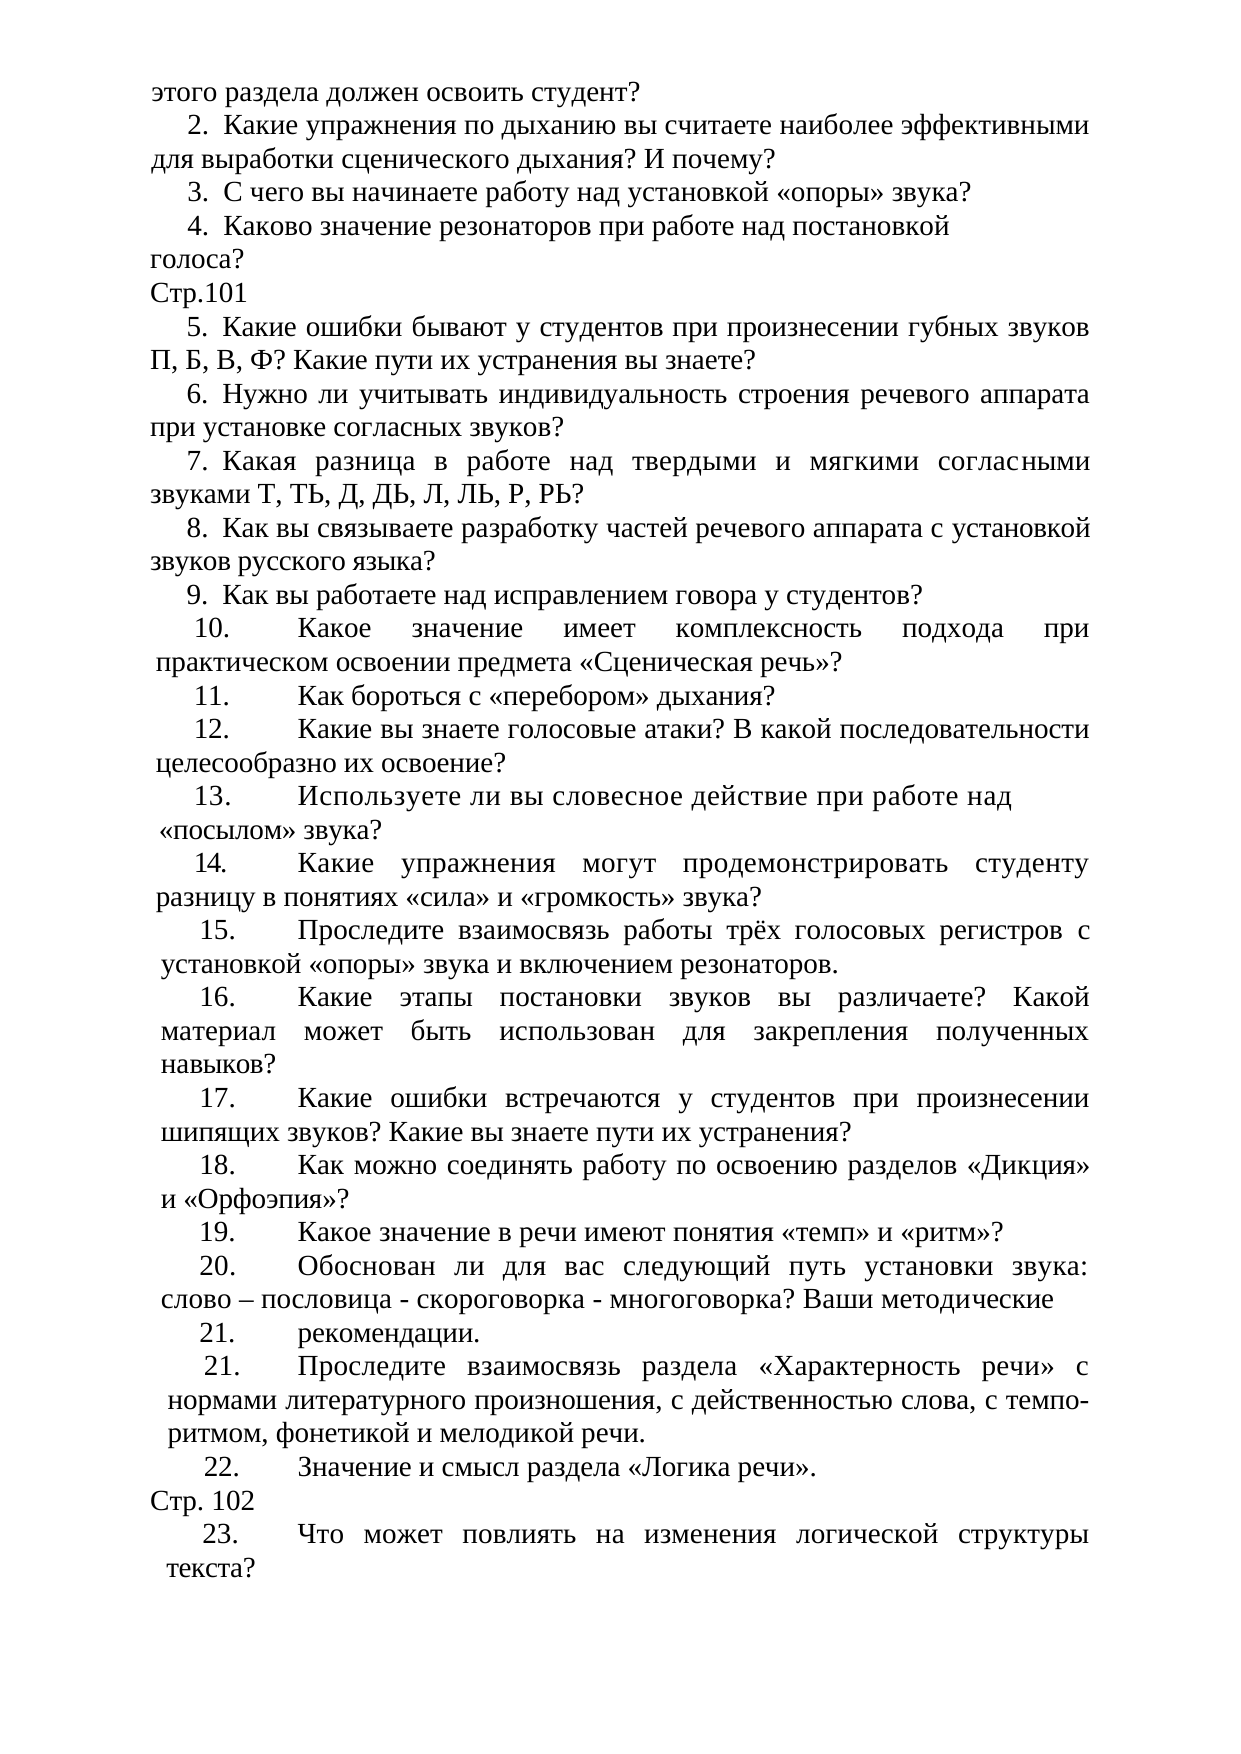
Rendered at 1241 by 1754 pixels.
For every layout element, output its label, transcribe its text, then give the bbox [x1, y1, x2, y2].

list Используете ли вы словесное действие при работе над [193, 778, 1090, 812]
text 14. Какие упражнения могут продемонстрировать студенту разницу в понятиях «сила» и «громкость» звука? [156, 845, 1090, 912]
list Какое значение имеет комплексность подхода при практическом освоении предмета «Сценическая речь»? [156, 611, 1090, 678]
list Какая разница в работе над твердыми и мягкими согласными звуками Т, ТЬ, Д, ДЬ, Л, ЛЬ, Р, РЬ? [150, 443, 1090, 510]
list Какие упражнения по дыханию вы считаете наиболее эффективными для выработки сценического дыхания? И почему? [151, 107, 1090, 174]
list Как бороться с «перебором» дыхания? [193, 678, 1090, 711]
list Как вы работаете над исправлением говора у студентов? [186, 577, 1090, 611]
list Какие вы знаете голосовые атаки? В какой последовательности целесообразно их освоение? [156, 711, 1090, 778]
list Значение и смысл раздела «Логика речи». [203, 1449, 1090, 1483]
list рекомендации. [161, 1315, 1090, 1348]
list Обоснован ли для вас следующий путь установки звука: слово – пословица - скороговорка - многоговорка? Ваши методические [161, 1248, 1090, 1315]
list Какое значение в речи имеют понятия «темп» и «ритм»? [199, 1214, 1090, 1248]
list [151, 74, 1090, 107]
text «посылом» звука? [158, 812, 1090, 845]
list Какие этапы постановки звуков вы различаете? Какой материал может быть использован для закрепления полученных навыков? [161, 979, 1090, 1080]
text Стр.101 [150, 275, 1087, 309]
list Какие ошибки бывают у студентов при произнесении губных звуков П, Б, В, Ф? Какие пути их устранения вы знаете? [150, 309, 1090, 376]
list Проследите взаимосвязь раздела «Характерность речи» с нормами литературного произношения, с действенностью слова, с темпо-ритмом, фонетикой и мелодикой речи. [167, 1348, 1090, 1449]
text голоса? [150, 242, 1090, 275]
list Каково значение резонаторов при работе над постановкой [187, 208, 1090, 242]
list Как вы связываете разработку частей речевого аппарата с установкой звуков русского языка? [150, 510, 1090, 577]
list Какие ошибки встречаются у студентов при произнесении шипящих звуков? Какие вы знаете пути их устранения? [161, 1080, 1090, 1147]
list Что может повлиять на изменения логической структуры текста? [166, 1516, 1090, 1583]
list С чего вы начинаете работу над установкой «опоры» звука? [151, 174, 1090, 208]
text Стр. 102 [150, 1483, 1087, 1516]
list Проследите взаимосвязь работы трёх голосовых регистров с установкой «опоры» звука и включением резонаторов. [161, 912, 1090, 979]
list Как можно соединять работу по освоению разделов «Дикция» и «Орфоэпия»? [161, 1147, 1090, 1214]
list Нужно ли учитывать индивидуальность строения речевого аппарата при установке согласных звуков? [150, 376, 1090, 443]
